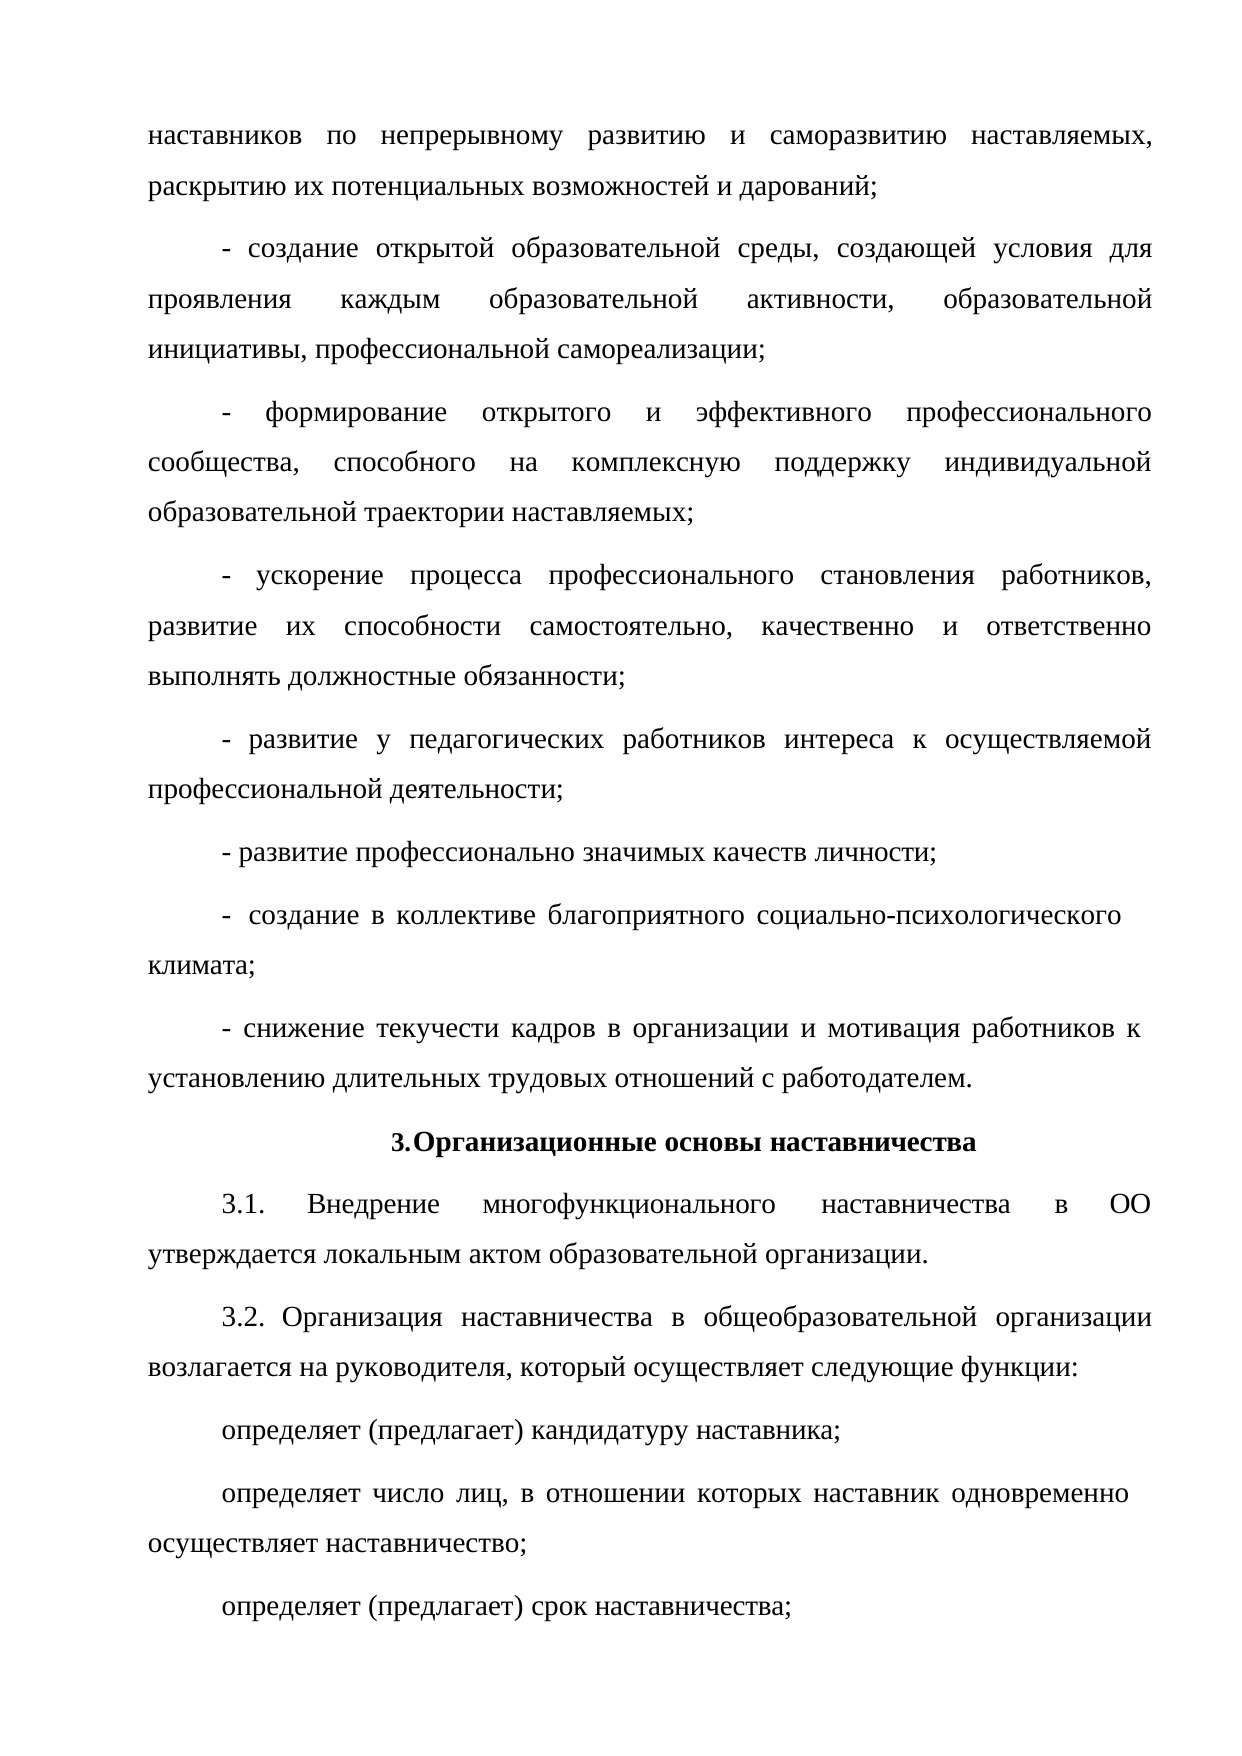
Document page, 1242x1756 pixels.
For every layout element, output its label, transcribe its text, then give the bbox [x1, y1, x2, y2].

list Внедрение многофункционального наставничества в ОО утверждается локальным актом образовательной организации. [148, 1186, 1153, 1270]
list ускорение процесса профессионального становления работников, развитие их способности самостоятельно, качественно и ответственно выполнять должностные обязанности; [148, 557, 1152, 691]
list снижение текучести кадров в организации и мотивация работников к установлению длительных трудовых отношений с работодателем. [148, 1010, 1152, 1094]
text определяет число лиц, в отношении которых наставник одновременно осуществляет наставничество; [148, 1475, 1242, 1559]
list формирование открытого и эффективного профессионального сообщества, способного на комплексную поддержку индивидуальной образовательной траектории наставляемых; [148, 394, 1152, 528]
text определяет (предлагает) кандидатуру наставника; [221, 1412, 1242, 1446]
text наставников по непрерывному развитию и саморазвитию наставляемых, раскрытию их потенциальных возможностей и дарований; [148, 117, 1154, 201]
subtitle Организационные основы наставничества [391, 1124, 1242, 1157]
list Организация наставничества в общеобразовательной организации возлагается на руководителя, который осуществляет следующие функции: [148, 1299, 1152, 1383]
list развитие у педагогических работников интереса к осуществляемой профессиональной деятельности; [148, 721, 1152, 804]
list создание в коллективе благоприятного социально-психологического климата; [148, 897, 1153, 981]
text определяет (предлагает) срок наставничества; [221, 1588, 1242, 1622]
list создание открытой образовательной среды, создающей условия для проявления каждым образовательной активности, образовательной инициативы, профессиональной самореализации; [148, 230, 1153, 364]
list развитие профессионально значимых качеств личности; [221, 834, 1242, 868]
